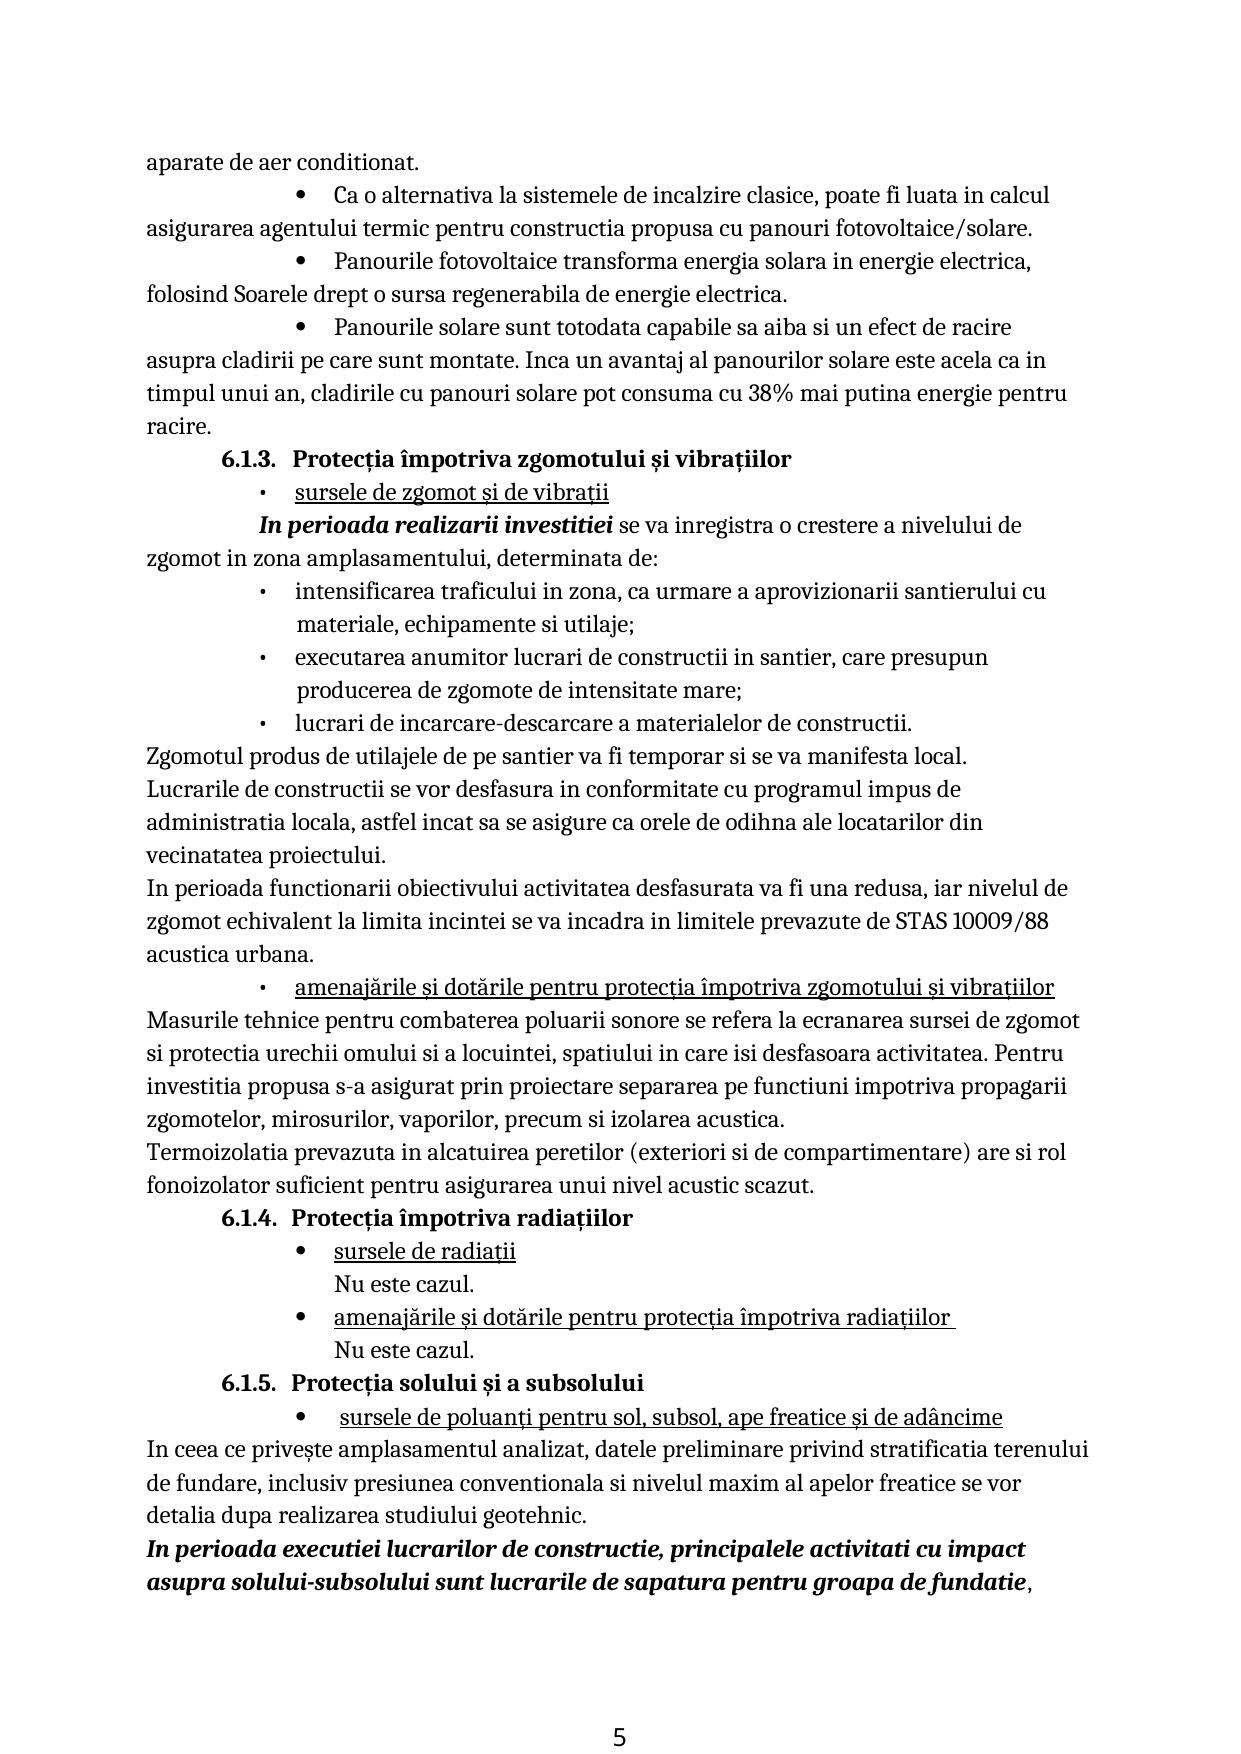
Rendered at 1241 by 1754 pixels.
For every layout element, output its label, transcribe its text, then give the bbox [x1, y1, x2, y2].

text Zgomotul produs de utilajele de pe santier va fi temporar si se va manifesta local. [146, 742, 1092, 771]
text asigurarea agentului termic pentru constructia propusa cu panouri fotovoltaice/solare. [146, 214, 1092, 242]
text zgomot in zona amplasamentului, determinata de: [146, 544, 1092, 573]
list lucrari de incarcare-descarcare a materialelor de constructii. [259, 709, 1092, 738]
list sursele de radiații [296, 1237, 1092, 1266]
list amenajările și dotările pentru protecția împotriva zgomotului și vibrațiilor [259, 973, 1092, 1002]
list Panourile fotovoltaice transforma energia solara in energie electrica, [296, 247, 1092, 275]
text Nu este cazul. [334, 1336, 1092, 1365]
text In ceea ce privește amplasamentul analizat, datele preliminare privind stratificatia terenului de fundare, inclusiv presiunea conventionala si nivelul maxim al apelor freatice se vor detalia dupa realizarea studiului geotehnic. [146, 1435, 1092, 1530]
list sursele de zgomot și de vibrații [259, 478, 1092, 507]
text asupra cladirii pe care sunt montate. Inca un avantaj al panourilor solare este acela ca in timpul unui an, cladirile cu panouri solare pot consuma cu 38% mai putina energie pentru racire. [146, 346, 1092, 441]
list sursele de poluanți pentru sol, subsol, ape freatice și de adâncime [296, 1402, 1092, 1431]
subtitle Protecția împotriva zgomotului și vibrațiilor [146, 445, 1092, 473]
subtitle Protecția solului și a subsolului [146, 1369, 1092, 1398]
text In perioada realizarii investitiei se va inregistra o crestere a nivelului de [259, 511, 1092, 539]
text Nu este cazul. [334, 1270, 1092, 1299]
text Masurile tehnice pentru combaterea poluarii sonore se refera la ecranarea sursei de zgomot si protectia urechii omului si a locuintei, spatiului in care isi desfasoara activitatea. Pentru investitia propusa s-a asigurat prin proiectare separarea pe functiuni impotriva propagarii zgomotelor, mirosurilor, vaporilor, precum si izolarea acustica. [146, 1006, 1092, 1134]
list Ca o alternativa la sistemele de incalzire clasice, poate fi luata in calcul [296, 181, 1092, 209]
text Termoizolatia prevazuta in alcatuirea peretilor (exteriori si de compartimentare) are si rol fonoizolator suficient pentru asigurarea unui nivel acustic scazut. [146, 1138, 1092, 1200]
text In perioada functionarii obiectivului activitatea desfasurata va fi una redusa, iar nivelul de zgomot echivalent la limita incintei se va incadra in limitele prevazute de STAS 10009/88 acustica urbana. [146, 874, 1092, 969]
text aparate de aer conditionat. [146, 148, 1092, 176]
list executarea anumitor lucrari de constructii in santier, care presupun producerea de zgomote de intensitate mare; [259, 643, 1092, 705]
list amenajările și dotările pentru protecția împotriva radiațiilor [296, 1303, 1092, 1332]
list intensificarea traficului in zona, ca urmare a aprovizionarii santierului cu materiale, echipamente si utilaje; [259, 577, 1092, 639]
list Panourile solare sunt totodata capabile sa aiba si un efect de racire [296, 313, 1092, 341]
text folosind Soarele drept o sursa regenerabila de energie electrica. [146, 280, 1092, 308]
subtitle Protecția împotriva radiațiilor [146, 1204, 1092, 1233]
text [146, 1534, 1092, 1596]
text Lucrarile de constructii se vor desfasura in conformitate cu programul impus de administratia locala, astfel incat sa se asigure ca orele de odihna ale locatarilor din vecinatatea proiectului. [146, 775, 1092, 870]
